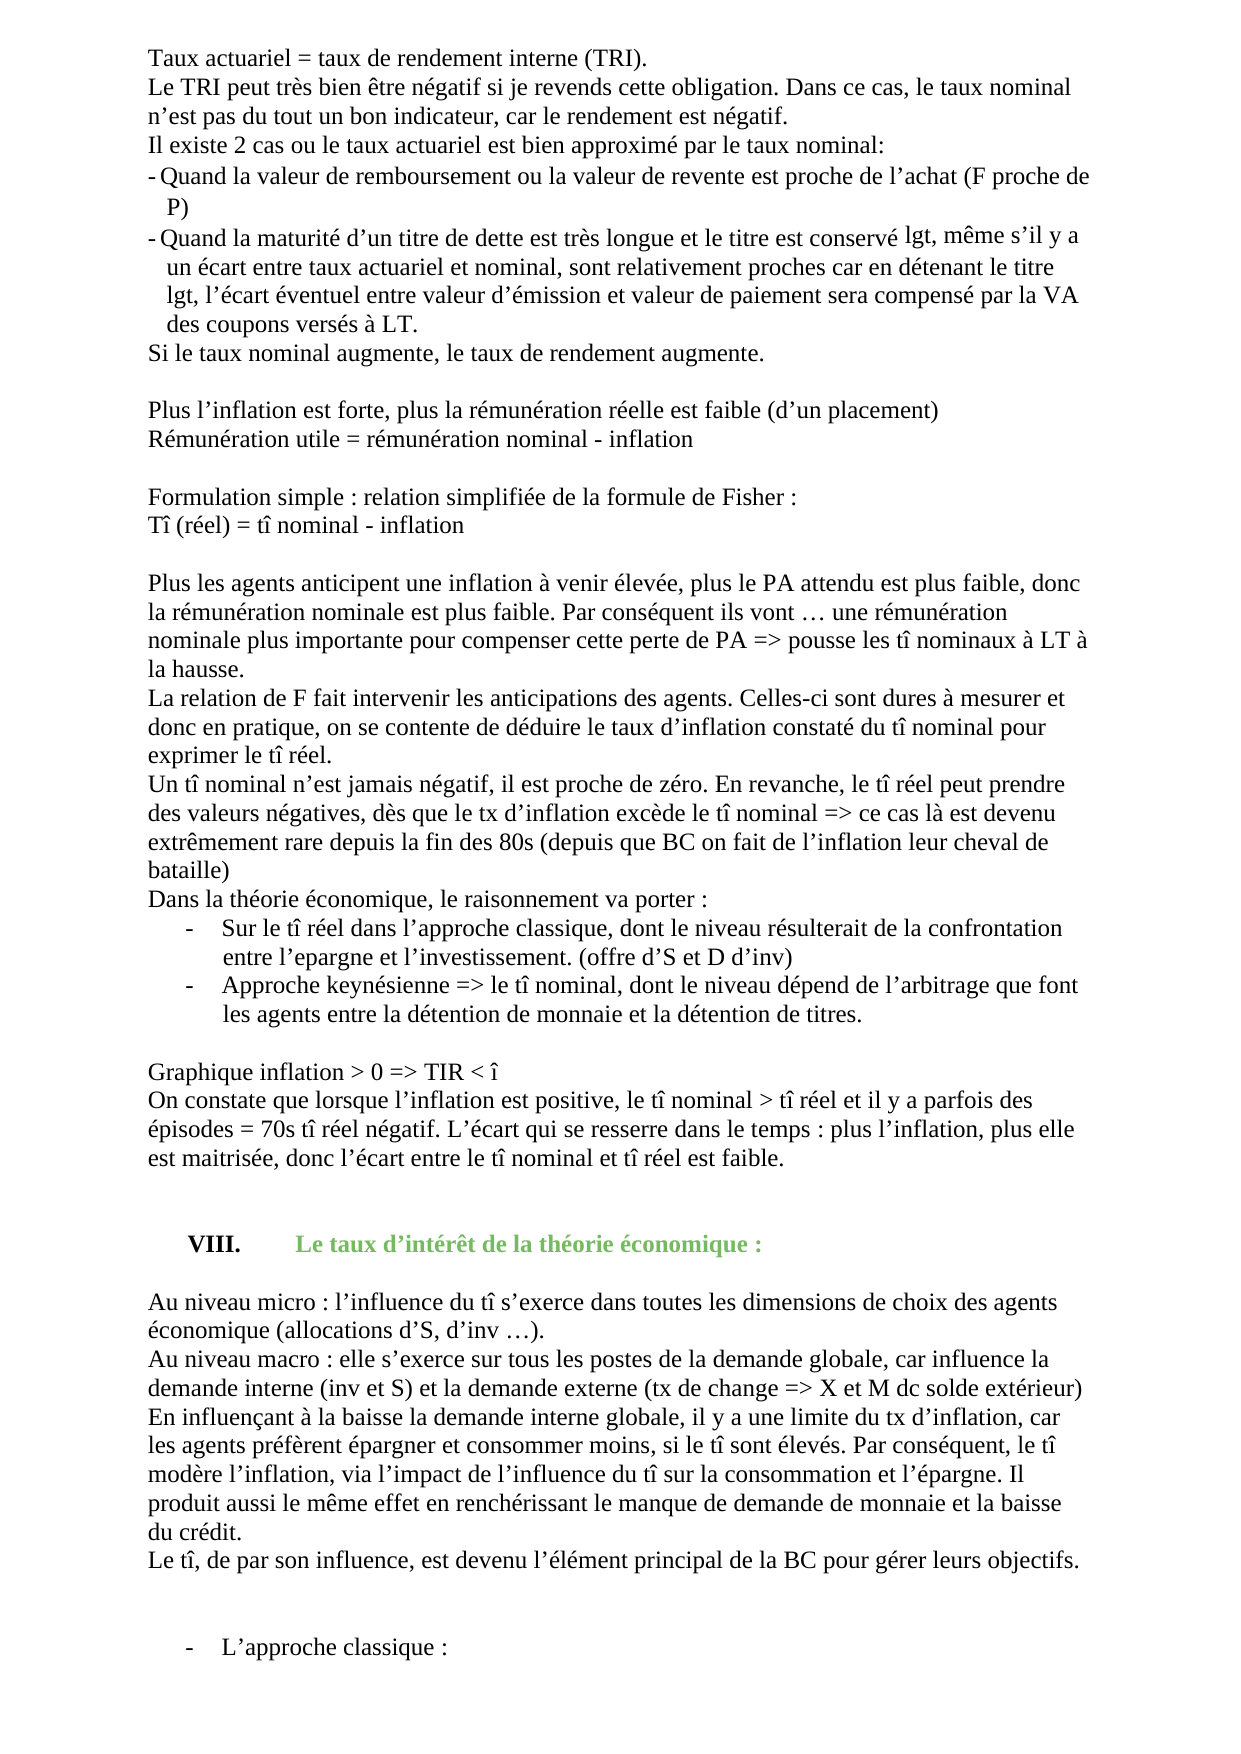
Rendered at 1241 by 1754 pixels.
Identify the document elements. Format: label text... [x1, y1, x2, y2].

list Sur le tî réel dans l’approche classique, dont le niveau résulterait de la confrontation entre l’epargne et l’investissement. (offre d’S et D d’inv) [185, 913, 1093, 970]
text Si le taux nominal augmente, le taux de rendement augmente. [148, 338, 1093, 367]
list Approche keynésienne => le tî nominal, dont le niveau dépend de l’arbitrage que font les agents entre la détention de monnaie et la détention de titres. [185, 970, 1093, 1028]
text Un tî nominal n’est jamais négatif, il est proche de zéro. En revanche, le tî réel peut prendre des valeurs négatives, dès que le tx d’inflation excède le tî nominal => ce cas là est devenu extrêmement rare depuis la fin des 80s (depuis que BC on fait de l’inflation leur cheval de bataille) [148, 769, 1093, 884]
list L’approche classique : [185, 1632, 1093, 1660]
text Plus l’inflation est forte, plus la rémunération réelle est faible (d’un placement) [148, 395, 1093, 424]
text Rémunération utile = rémunération nominal - inflation [148, 424, 1093, 453]
text La relation de F fait intervenir les anticipations des agents. Celles-ci sont dures à mesurer et donc en pratique, on se contente de déduire le taux d’inflation constaté du tî nominal pour exprimer le tî réel. [148, 683, 1093, 769]
text Le TRI peut très bien être négatif si je revends cette obligation. Dans ce cas, le taux nominal n’est pas du tout un bon indicateur, car le rendement est négatif. [148, 72, 1093, 130]
text Dans la théorie économique, le raisonnement va porter : [148, 884, 1093, 913]
list Le taux d’intérêt de la théorie économique : [187, 1229, 1093, 1258]
text Tî (réel) = tî nominal - inflation [148, 510, 1093, 539]
text Le tî, de par son influence, est devenu l’élément principal de la BC pour gérer leurs objectifs. [148, 1545, 1093, 1574]
text Formulation simple : relation simplifiée de la formule de Fisher : [148, 482, 1093, 510]
text En influençant à la baisse la demande interne globale, il y a une limite du tx d’inflation, car les agents préfèrent épargner et consommer moins, si le tî sont élevés. Par conséquent, le tî modère l’inflation, via l’impact de l’influence du tî sur la consommation et l’épargne. Il produit aussi le même effet en renchérissant le manque de demande de monnaie et la baisse du crédit. [148, 1402, 1093, 1545]
text Il existe 2 cas ou le taux actuariel est bien approximé par le taux nominal: [148, 130, 1093, 158]
text Graphique inflation > 0 => TIR < î [148, 1057, 1093, 1085]
text On constate que lorsque l’inflation est positive, le tî nominal > tî réel et il y a parfois des épisodes = 70s tî réel négatif. L’écart qui se resserre dans le temps : plus l’inflation, plus elle est maitrisée, donc l’écart entre le tî nominal et tî réel est faible. [148, 1085, 1093, 1172]
text Au niveau macro : elle s’exerce sur tous les postes de la demande globale, car influence la demande interne (inv et S) et la demande externe (tx de change => X et M dc solde extérieur) [148, 1344, 1093, 1402]
list Quand la valeur de remboursement ou la valeur de revente est proche de l’achat (F proche de P) [148, 158, 1093, 221]
list Quand la maturité d’un titre de dette est très longue et le titre est conservé lgt, même s’il y a un écart entre taux actuariel et nominal, sont relativement proches car en détenant le titre lgt, l’écart éventuel entre valeur d’émission et valeur de paiement sera compensé par la VA des coupons versés à LT. [148, 221, 1093, 338]
text Au niveau micro : l’influence du tî s’exerce dans toutes les dimensions de choix des agents économique (allocations d’S, d’inv …). [148, 1287, 1093, 1344]
text Plus les agents anticipent une inflation à venir élevée, plus le PA attendu est plus faible, donc la rémunération nominale est plus faible. Par conséquent ils vont … une rémunération nominale plus importante pour compenser cette perte de PA => pousse les tî nominaux à LT à la hausse. [148, 568, 1093, 683]
text Taux actuariel = taux de rendement interne (TRI). [148, 43, 1093, 72]
